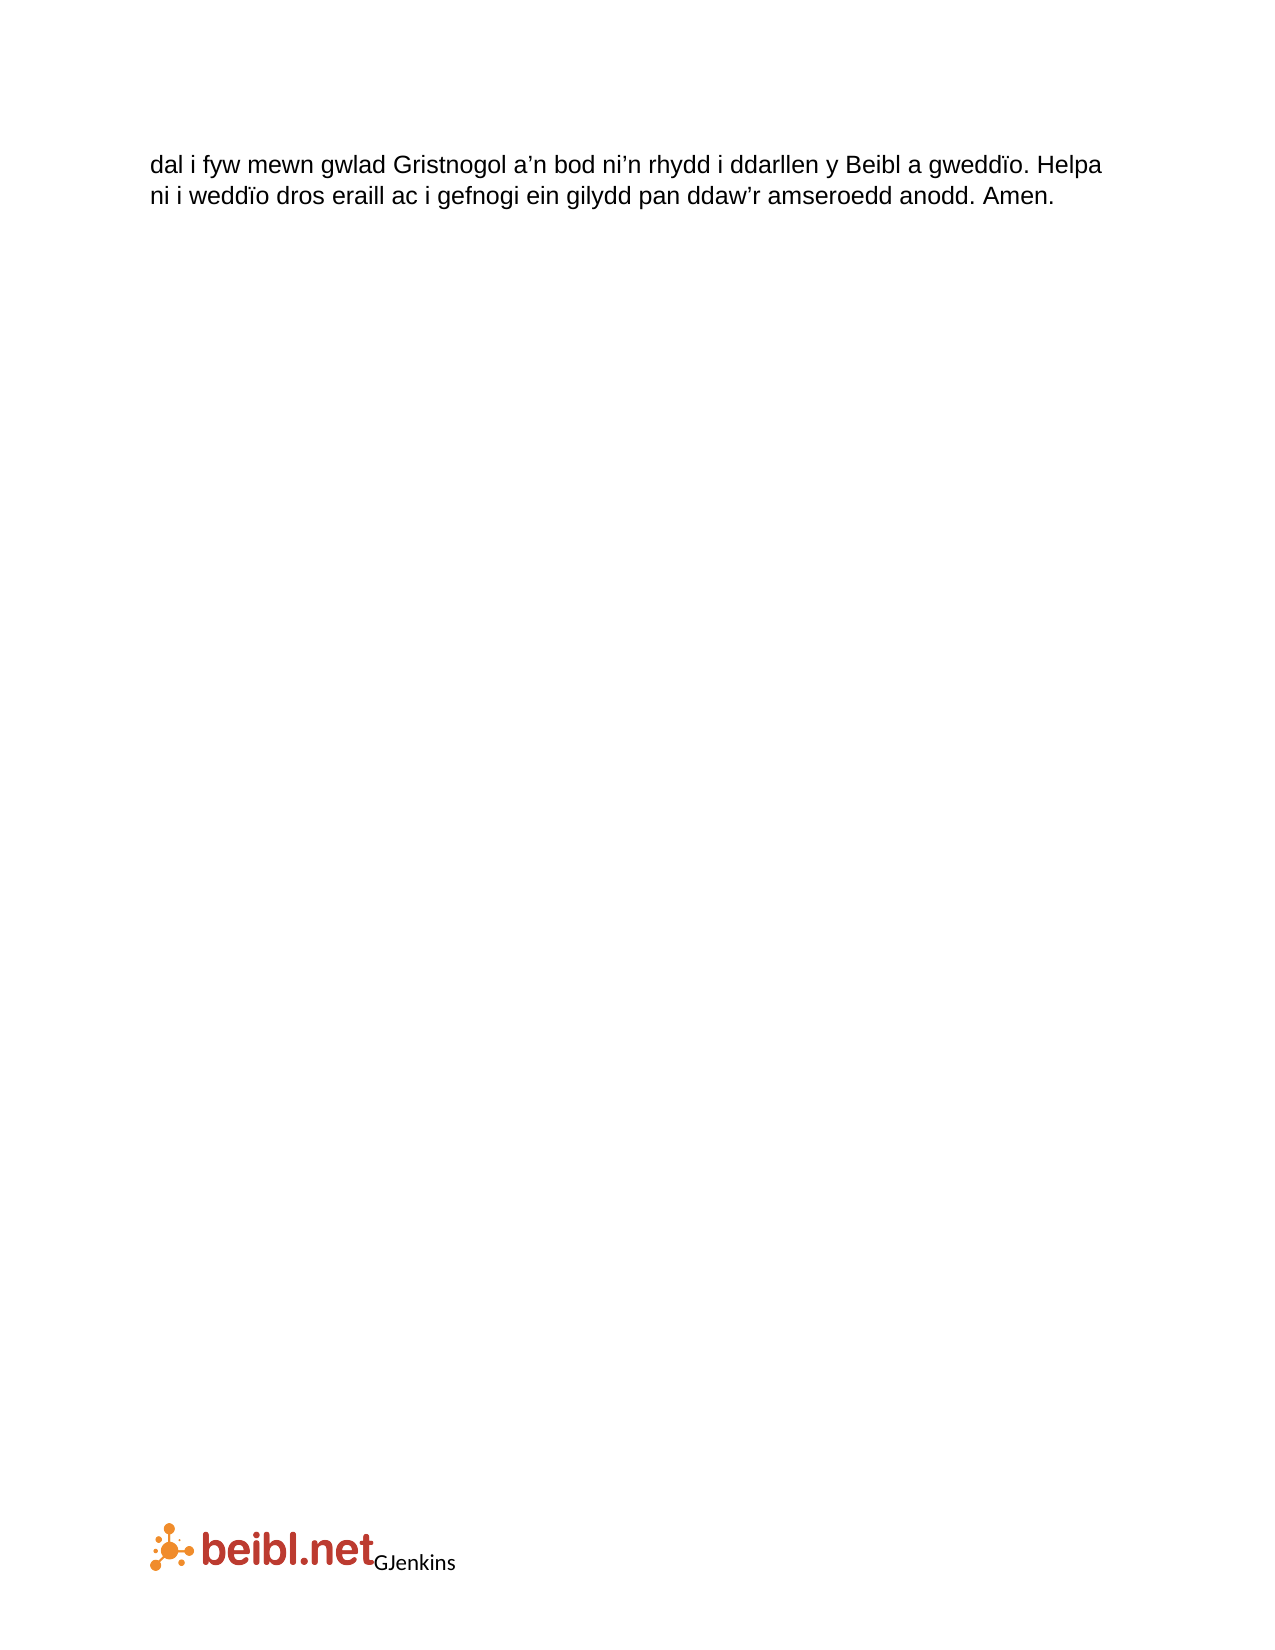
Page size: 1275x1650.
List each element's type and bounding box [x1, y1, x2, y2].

text [150, 150, 1125, 210]
picture [150, 1523, 374, 1571]
